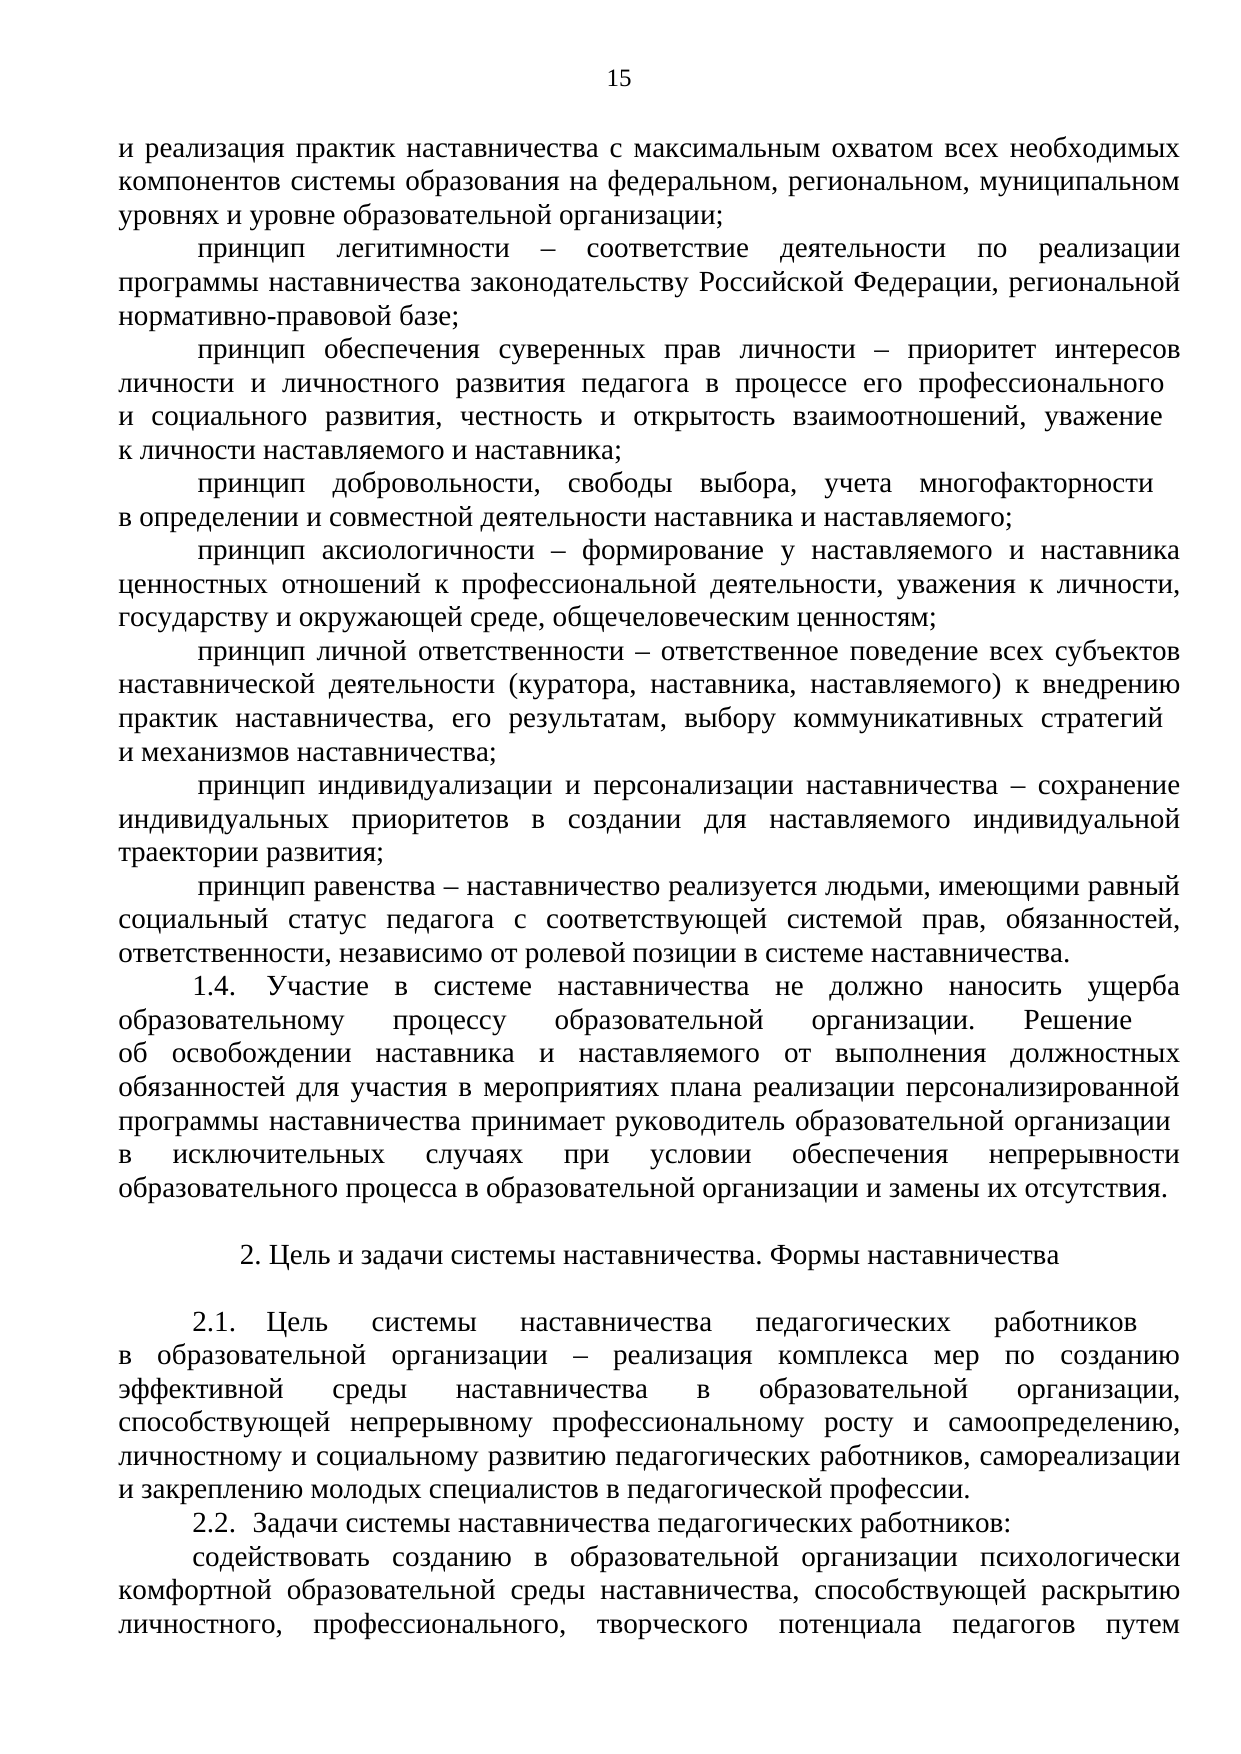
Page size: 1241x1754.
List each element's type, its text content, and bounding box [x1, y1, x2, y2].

text принцип легитимности – соответствие деятельности по реализации программы наставничества законодательству Российской Федерации, региональной нормативно-правовой базе; [118, 231, 1181, 331]
list Участие в системе наставничества не должно наносить ущерба образовательному процессу образовательной организации. Решение об освобождении наставника и наставляемого от выполнения должностных обязанностей для участия в мероприятиях плана реализации персонализированной программы наставничества принимает руководитель образовательной организации в исключительных случаях при условии обеспечения непрерывности образовательного процесса в образовательной организации и замены их отсутствия. [118, 968, 1181, 1203]
text принцип аксиологичности – формирование у наставляемого и наставника ценностных отношений к профессиональной деятельности, уважения к личности, государству и окружающей среде, общечеловеческим ценностям; [118, 532, 1181, 633]
list Задачи системы наставничества педагогических работников: [118, 1505, 1181, 1539]
text принцип индивидуализации и персонализации наставничества – сохранение индивидуальных приоритетов в создании для наставляемого индивидуальной траектории развития; [118, 767, 1181, 868]
text принцип обеспечения суверенных прав личности – приоритет интересов личности и личностного развития педагога в процессе его профессионального и социального развития, честность и открытость взаимоотношений, уважение к личности наставляемого и наставника; [118, 331, 1181, 465]
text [118, 1539, 1181, 1639]
text принцип равенства – наставничество реализуется людьми, имеющими равный социальный статус педагога с соответствующей системой прав, обязанностей, ответственности, независимо от ролевой позиции в системе наставничества. [118, 868, 1181, 968]
list 2. Цель и задачи системы наставничества. Формы наставничества [118, 1237, 1181, 1270]
text принцип добровольности, свободы выбора, учета многофакторности в определении и совместной деятельности наставника и наставляемого; [118, 465, 1181, 532]
list Цель системы наставничества педагогических работников в образовательной организации – реализация комплекса мер по созданию эффективной среды наставничества в образовательной организации, способствующей непрерывному профессиональному росту и самоопределению, личностному и социальному развитию педагогических работников, самореализации и закреплению молодых специалистов в педагогической профессии. [118, 1304, 1181, 1505]
text принцип личной ответственности – ответственное поведение всех субъектов наставнической деятельности (куратора, наставника, наставляемого) к внедрению практик наставничества, его результатам, выбору коммуникативных стратегий и механизмов наставничества; [118, 633, 1181, 767]
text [118, 130, 1181, 231]
